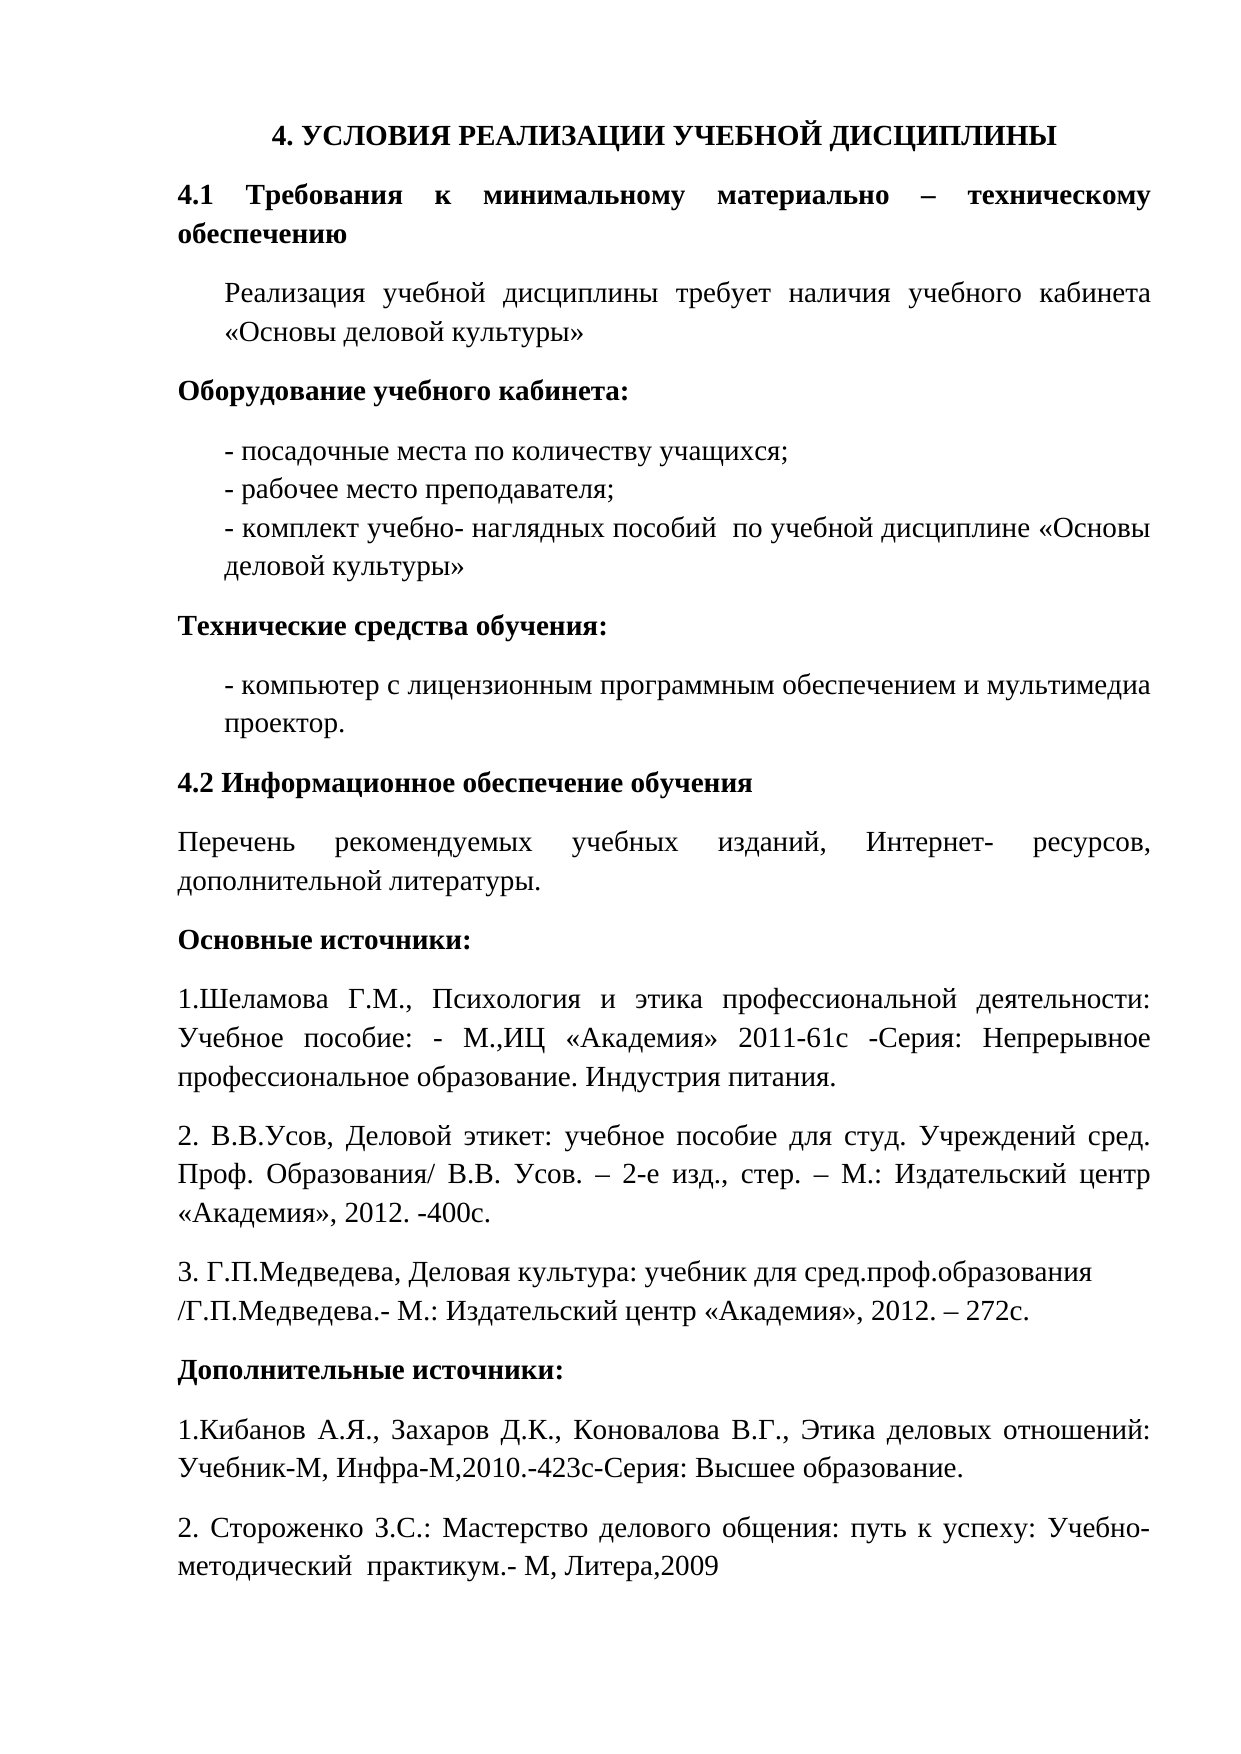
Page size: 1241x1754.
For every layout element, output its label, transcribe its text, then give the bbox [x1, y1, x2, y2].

list - комплект учебно- наглядных пособий по учебной дисциплине «Основы деловой культуры» [224, 510, 1152, 582]
list - компьютер с лицензионным программным обеспечением и мультимедиа проектор. [224, 667, 1152, 739]
text Перечень рекомендуемых учебных изданий, Интернет- ресурсов, дополнительной литературы. [177, 824, 1152, 896]
text Технические средства обучения: [177, 608, 1152, 641]
text 4.2 Информационное обеспечение обучения [177, 765, 1152, 798]
text 1.Кибанов А.Я., Захаров Д.К., Коновалова В.Г., Этика деловых отношений: Учебник-М, Инфра-М,2010.-423с-Серия: Высшее образование. [177, 1412, 1152, 1484]
list - рабочее место преподавателя; [224, 471, 1152, 505]
text Основные источники: [177, 922, 1152, 956]
text 3. Г.П.Медведева, Деловая культура: учебник для сред.проф.образования /Г.П.Медведева.- М.: Издательский центр «Академия», 2012. – 272с. [177, 1254, 1152, 1327]
text 4. УСЛОВИЯ РЕАЛИЗАЦИИ УЧЕБНОЙ ДИСЦИПЛИНЫ [177, 118, 1152, 152]
text Оборудование учебного кабинета: [177, 373, 1152, 407]
text 2. Стороженко З.С.: Мастерство делового общения: путь к успеху: Учебно-методический практикум.- М, Литера,2009 [177, 1510, 1152, 1582]
list Дополнительные источники: [177, 1352, 1152, 1386]
list - посадочные места по количеству учащихся; [224, 433, 1152, 466]
list Реализация учебной дисциплины требует наличия учебного кабинета «Основы деловой культуры» [224, 275, 1152, 347]
text 4.1 Требования к минимальному материально – техническому обеспечению [177, 177, 1152, 249]
text 2. В.В.Усов, Деловой этикет: учебное пособие для студ. Учреждений сред. Проф. Образования/ В.В. Усов. – 2-е изд., стер. – М.: Издательский центр «Академия», 2012. -400с. [177, 1118, 1152, 1229]
text 1.Шеламова Г.М., Психология и этика профессиональной деятельности: Учебное пособие: - М.,ИЦ «Академия» 2011-61с -Серия: Непрерывное профессиональное образование. Индустрия питания. [177, 982, 1152, 1092]
